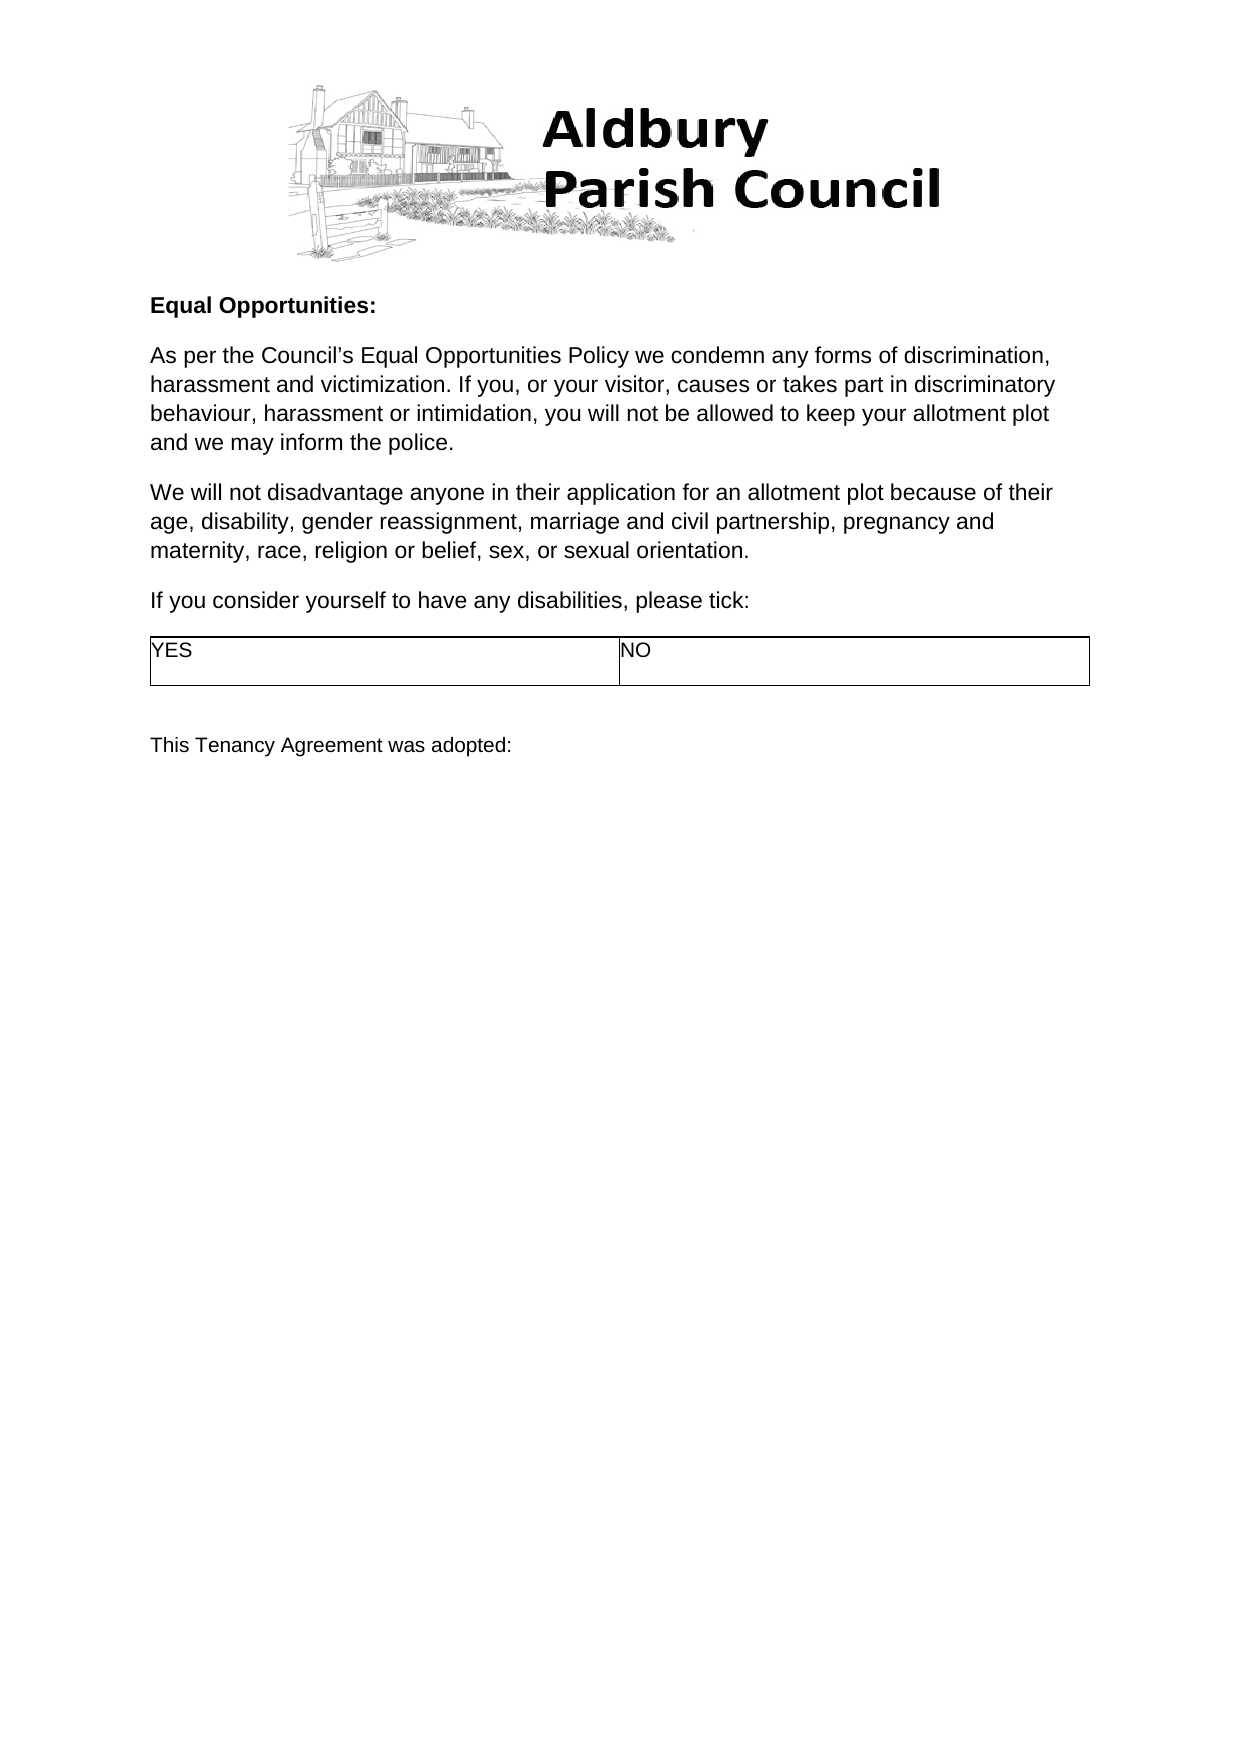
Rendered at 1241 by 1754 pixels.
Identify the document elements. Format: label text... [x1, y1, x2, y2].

text This Tenancy Agreement was adopted: [150, 733, 1063, 757]
text If you consider yourself to have any disabilities, please tick: [150, 587, 1063, 613]
table_header YES [151, 638, 619, 685]
text Equal Opportunities: [150, 292, 1063, 319]
text As per the Council’s Equal Opportunities Policy we condemn any forms of discrimination, harassment and victimization. If you, or your visitor, causes or takes part in discriminatory behaviour, harassment or intimidation, you will not be allowed to keep your allotment plot and we may inform the police. [150, 342, 1063, 455]
table_header NO [620, 638, 1089, 685]
picture [288, 73, 952, 265]
text We will not disadvantage anyone in their application for an allotment plot because of their age, disability, gender reassignment, marriage and civil partnership, pregnancy and maternity, race, religion or belief, sex, or sexual orientation. [150, 479, 1063, 563]
